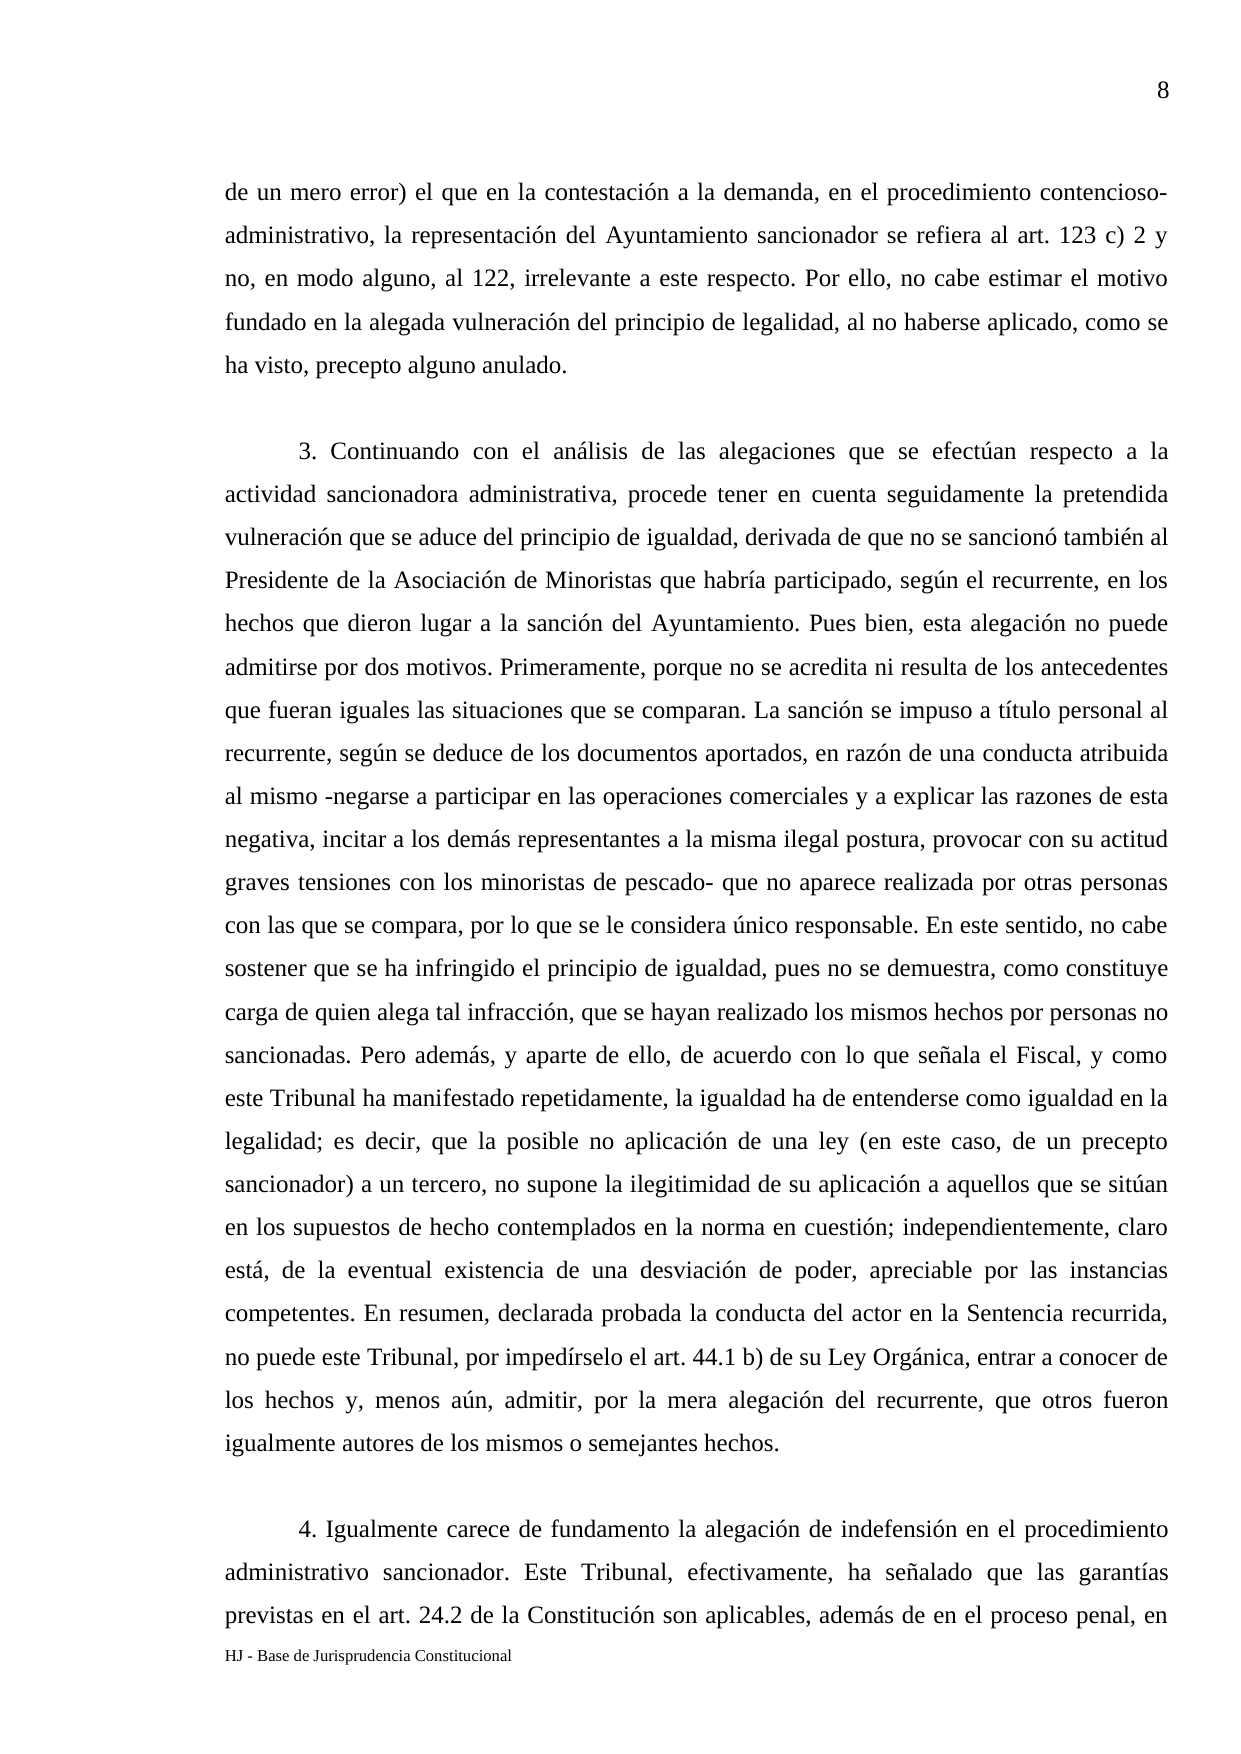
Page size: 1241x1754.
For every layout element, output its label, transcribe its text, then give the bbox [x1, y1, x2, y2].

text 3. Continuando con el análisis de las alegaciones que se efectúan respecto a la actividad sancionadora administrativa, procede tener en cuenta seguidamente la pretendida vulneración que se aduce del principio de igualdad, derivada de que no se sancionó también al Presidente de la Asociación de Minoristas que habría participado, según el recurrente, en los hechos que dieron lugar a la sanción del Ayuntamiento. Pues bien, esta alegación no puede admitirse por dos motivos. Primeramente, porque no se acredita ni resulta de los antecedentes que fueran iguales las situaciones que se comparan. La sanción se impuso a título personal al recurrente, según se deduce de los documentos aportados, en razón de una conducta atribuida al mismo -negarse a participar en las operaciones comerciales y a explicar las razones de esta negativa, incitar a los demás representantes a la misma ilegal postura, provocar con su actitud graves tensiones con los minoristas de pescado- que no aparece realizada por otras personas con las que se compara, por lo que se le considera único responsable. En este sentido, no cabe sostener que se ha infringido el principio de igualdad, pues no se demuestra, como constituye carga de quien alega tal infracción, que se hayan realizado los mismos hechos por personas no sancionadas. Pero además, y aparte de ello, de acuerdo con lo que señala el Fiscal, y como este Tribunal ha manifestado repetidamente, la igualdad ha de entenderse como igualdad en la legalidad; es decir, que la posible no aplicación de una ley (en este caso, de un precepto sancionador) a un tercero, no supone la ilegitimidad de su aplicación a aquellos que se sitúan en los supuestos de hecho contemplados en la norma en cuestión; independientemente, claro está, de la eventual existencia de una desviación de poder, apreciable por las instancias competentes. En resumen, declarada probada la conducta del actor en la Sentencia recurrida, no puede este Tribunal, por impedírselo el art. 44.1 b) de su Ley Orgánica, entrar a conocer de los hechos y, menos aún, admitir, por la mera alegación del recurrente, que otros fueron igualmente autores de los mismos o semejantes hechos. [224, 436, 1169, 1457]
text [224, 177, 1169, 378]
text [224, 1514, 1169, 1629]
